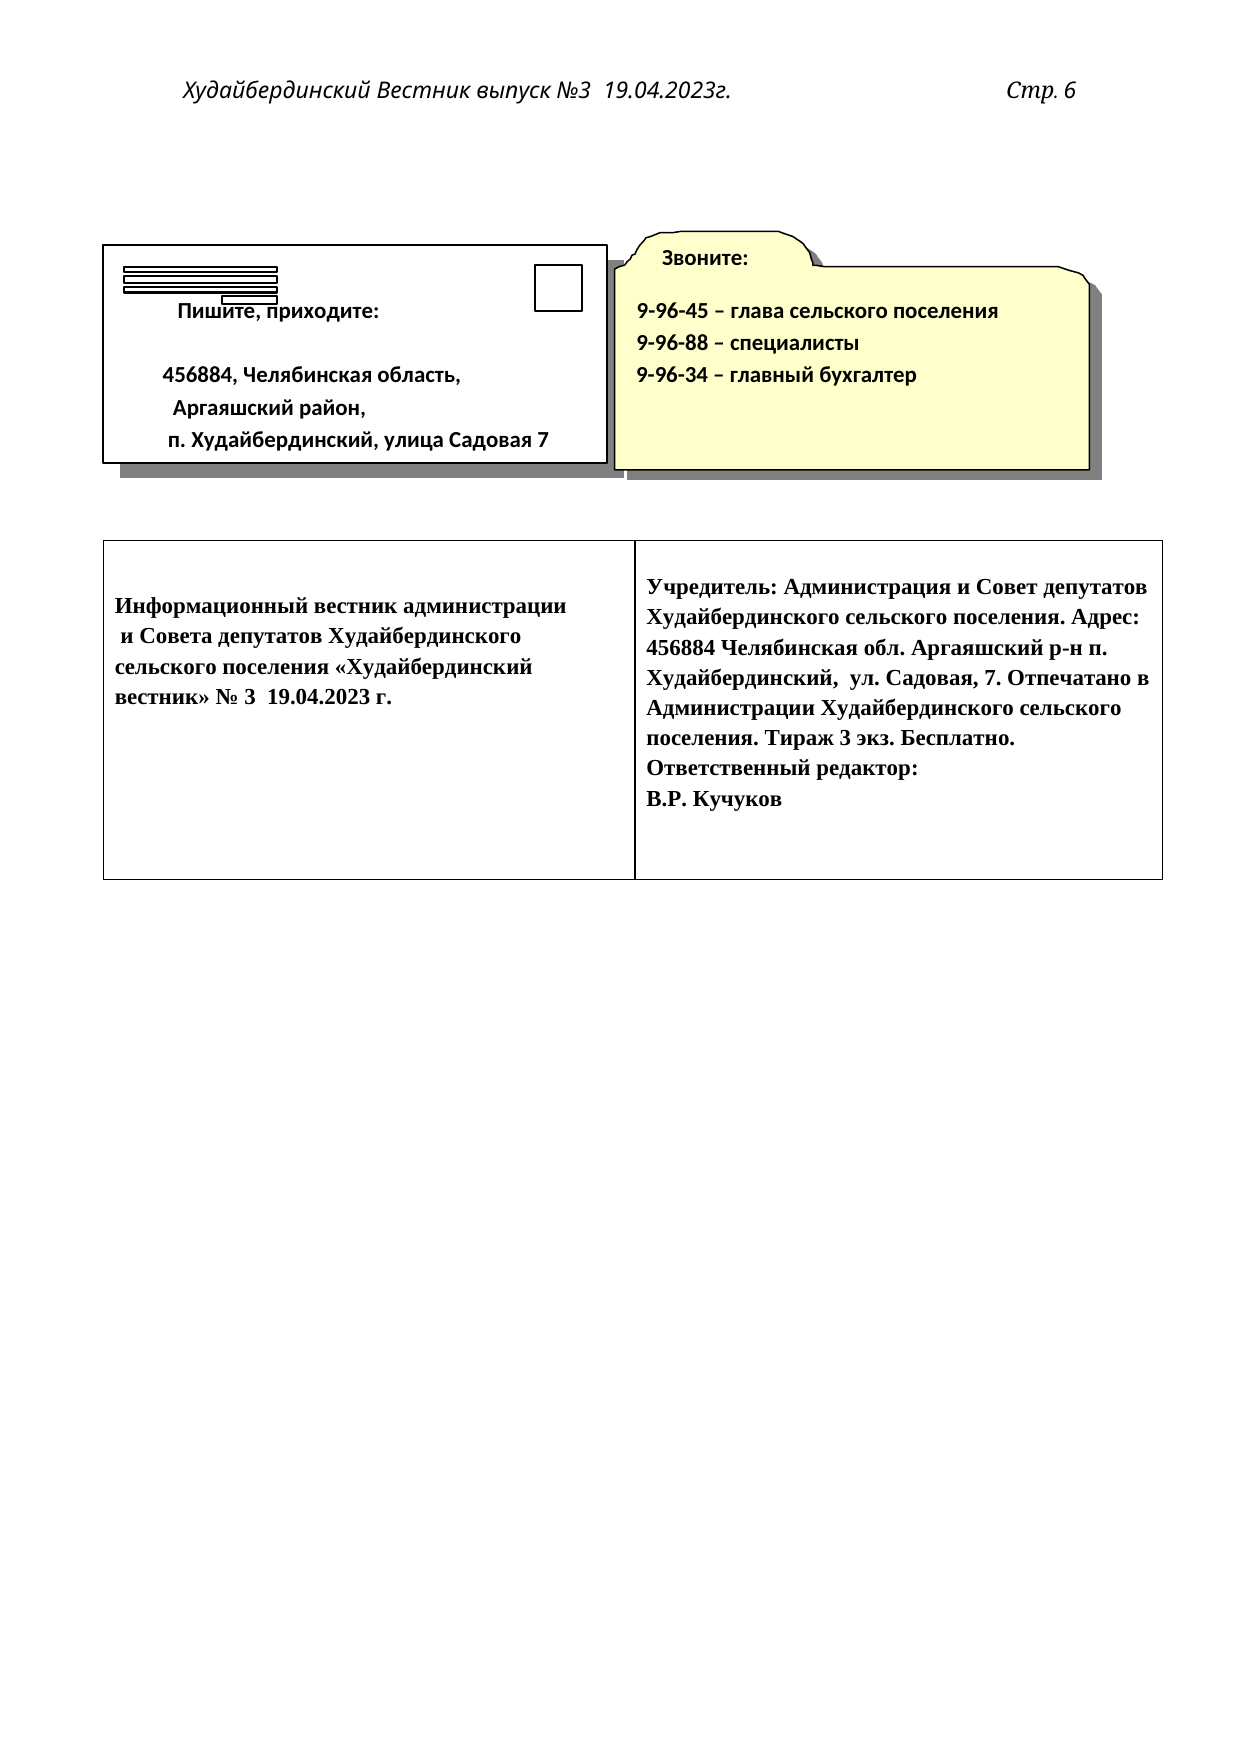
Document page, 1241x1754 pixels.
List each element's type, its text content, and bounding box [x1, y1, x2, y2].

table_header Информационный вестник администрации и Совета депутатов Худайбердинского сельского поселения «Худайбердинский вестник» № 3 19.04.2023 г. [104, 541, 634, 879]
text п. Худайбердинский, улица Садовая 7 [162, 425, 1152, 453]
text 9-96-88 – специалисты [162, 328, 1152, 356]
text Звоните: [162, 243, 1152, 271]
text Пишите, приходите: 9-96-45 – глава сельского поселения [177, 296, 1152, 324]
table_header Учредитель: Администрация и Совет депутатов Худайбердинского сельского поселения. Адрес: 456884 Челябинская обл. Аргаяшский р-н п. Худайбердинский, ул. Садовая, 7. Отпечатано в Администрации Худайбердинского сельского поселения. Тираж 3 экз. Бесплатно. Ответственный редактор: В.Р. Кучуков [636, 541, 1162, 879]
text 456884, Челябинская область, 9-96-34 – главный бухгалтер [162, 361, 1152, 388]
text Аргаяшский район, [162, 393, 1152, 421]
